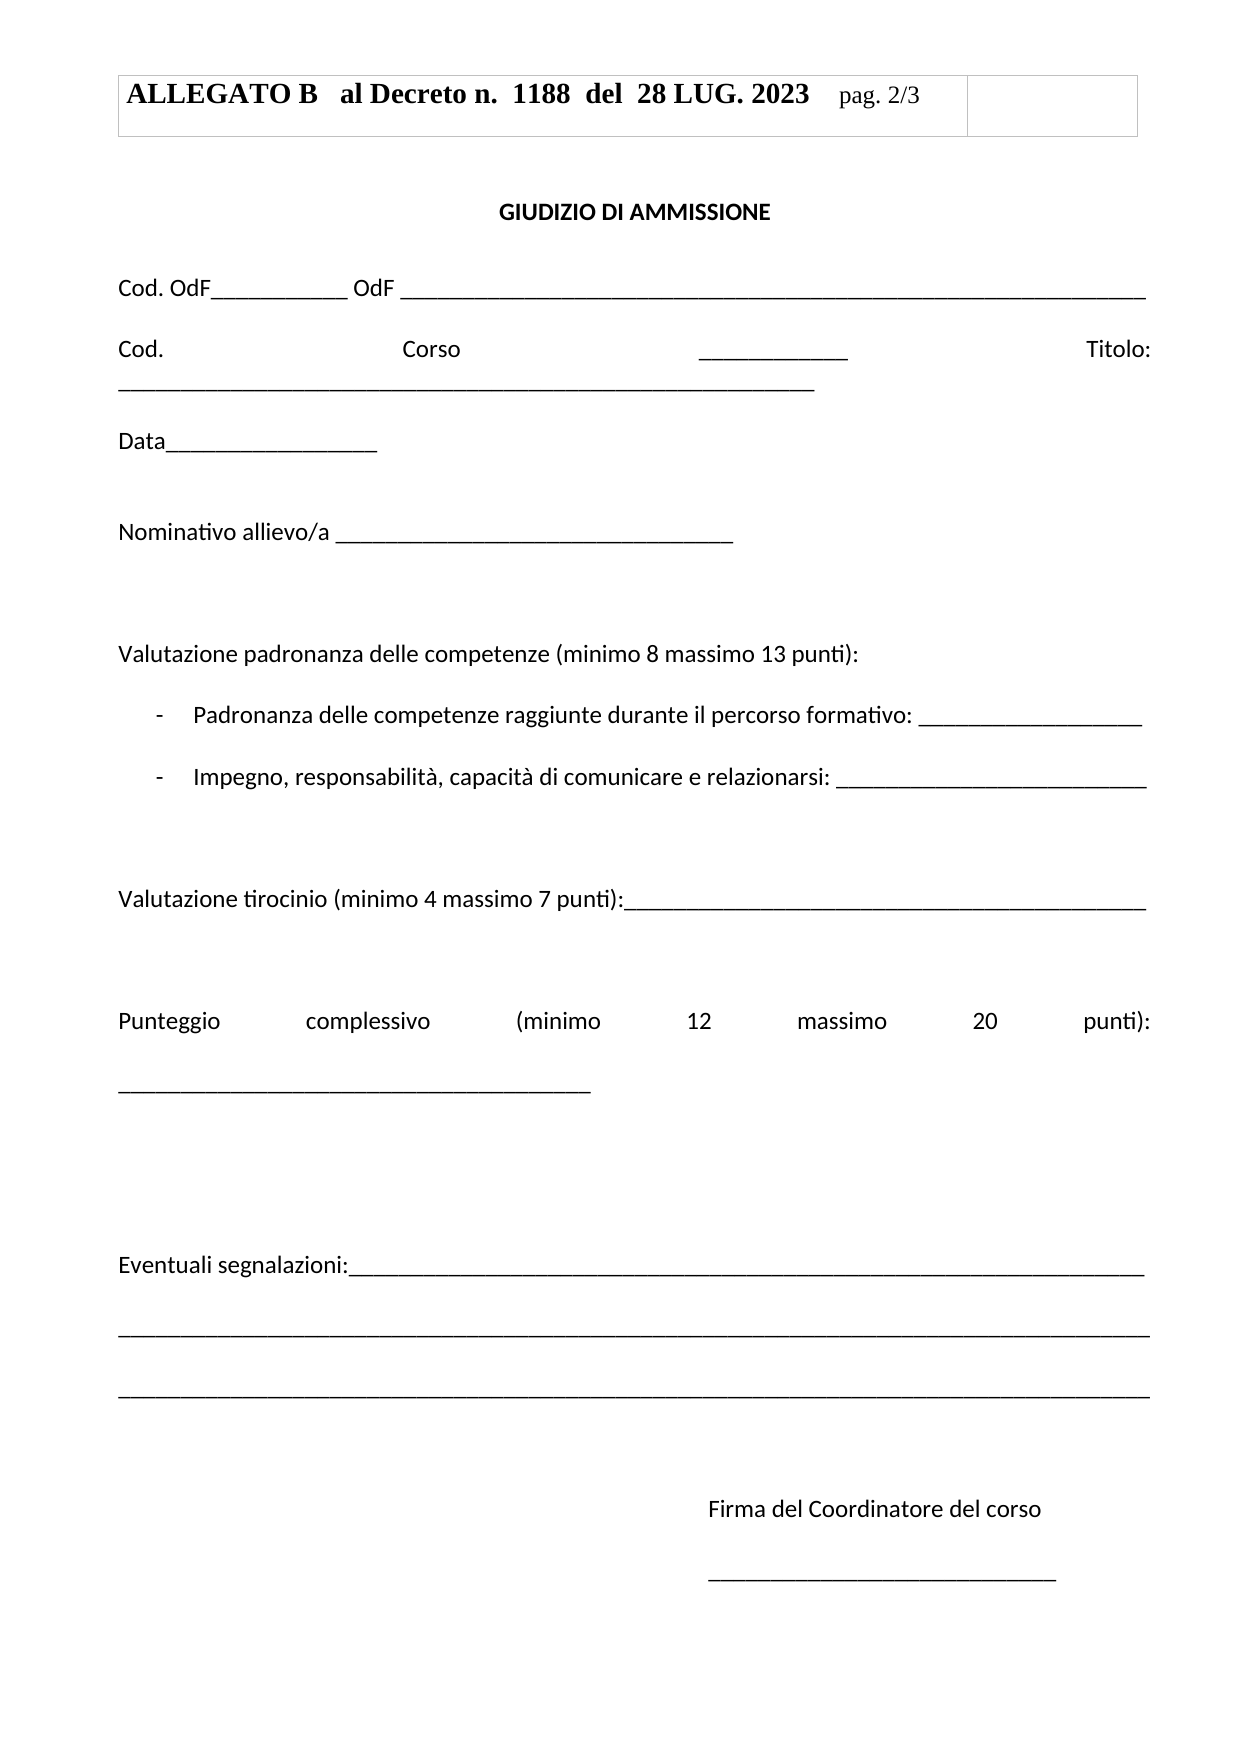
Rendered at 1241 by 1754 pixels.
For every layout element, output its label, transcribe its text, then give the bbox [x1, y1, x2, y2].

text ______________________________________________________________________________________________________________________________________________________________________ [118, 1310, 1152, 1402]
text Nominativo allievo/a ________________________________ [118, 517, 1152, 547]
text ____________________________ [118, 1554, 1152, 1585]
list Padronanza delle competenze raggiunte durante il percorso formativo: __________________ [156, 700, 1152, 730]
text Cod. Corso ____________ Titolo: ________________________________________________________ [118, 333, 1152, 394]
text Cod. OdF___________ OdF ____________________________________________________________ [118, 272, 1152, 303]
list Impegno, responsabilità, capacità di comunicare e relazionarsi: _________________________ [156, 761, 1152, 791]
text Valutazione padronanza delle competenze (minimo 8 massimo 13 punti): [118, 639, 1152, 669]
text Data_________________ [118, 425, 1152, 456]
text Punteggio complessivo (minimo 12 massimo 20 punti): ______________________________________ [118, 1005, 1152, 1096]
text Valutazione tirocinio (minimo 4 massimo 7 punti):__________________________________________ [118, 883, 1152, 913]
text Eventuali segnalazioni:________________________________________________________________ [118, 1249, 1152, 1279]
text Firma del Coordinatore del corso [118, 1493, 1152, 1524]
text GIUDIZIO DI AMMISSIONE [118, 196, 1152, 227]
